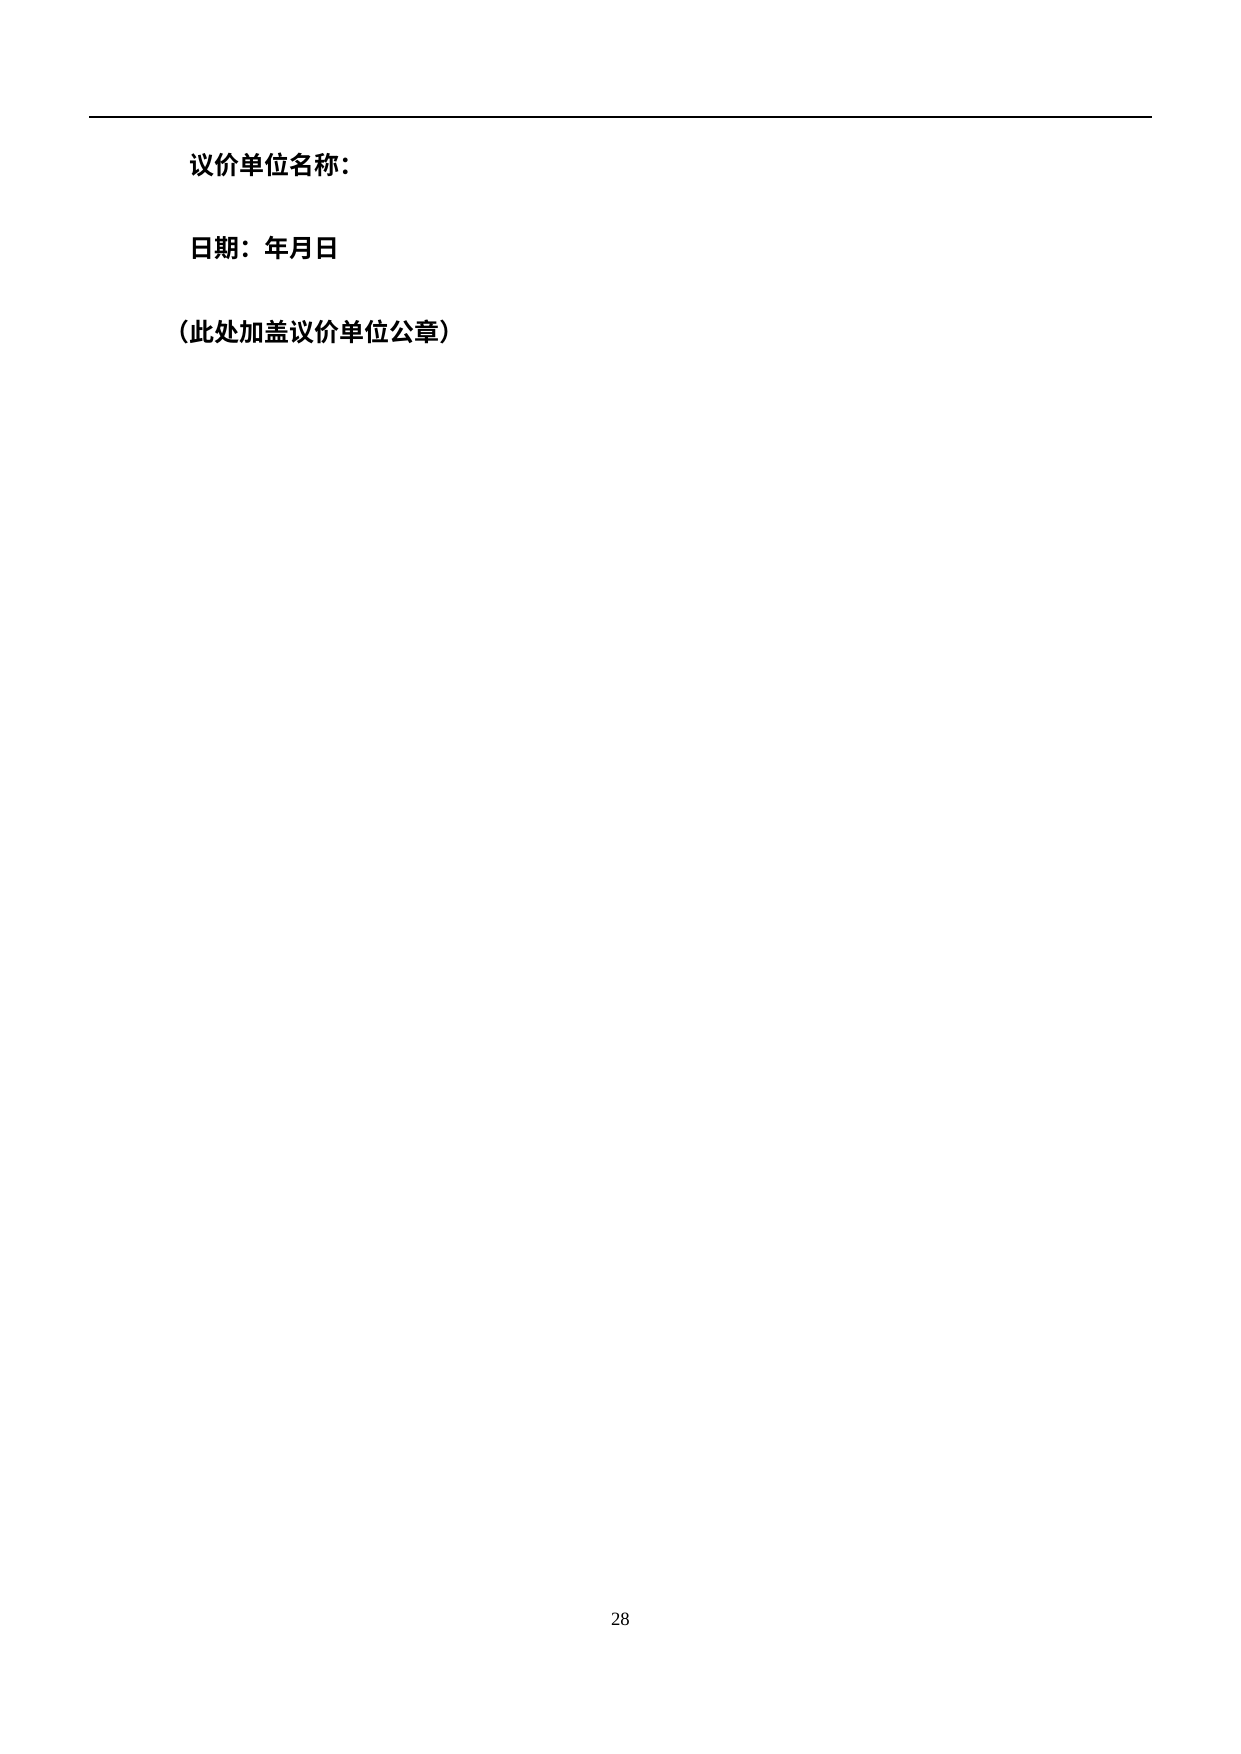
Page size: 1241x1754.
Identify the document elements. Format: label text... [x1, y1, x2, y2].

text （此处加盖议价单位公章） [89, 298, 1152, 363]
text 议价单位名称： [89, 131, 1152, 196]
text 日期：年月日 [89, 214, 1152, 279]
